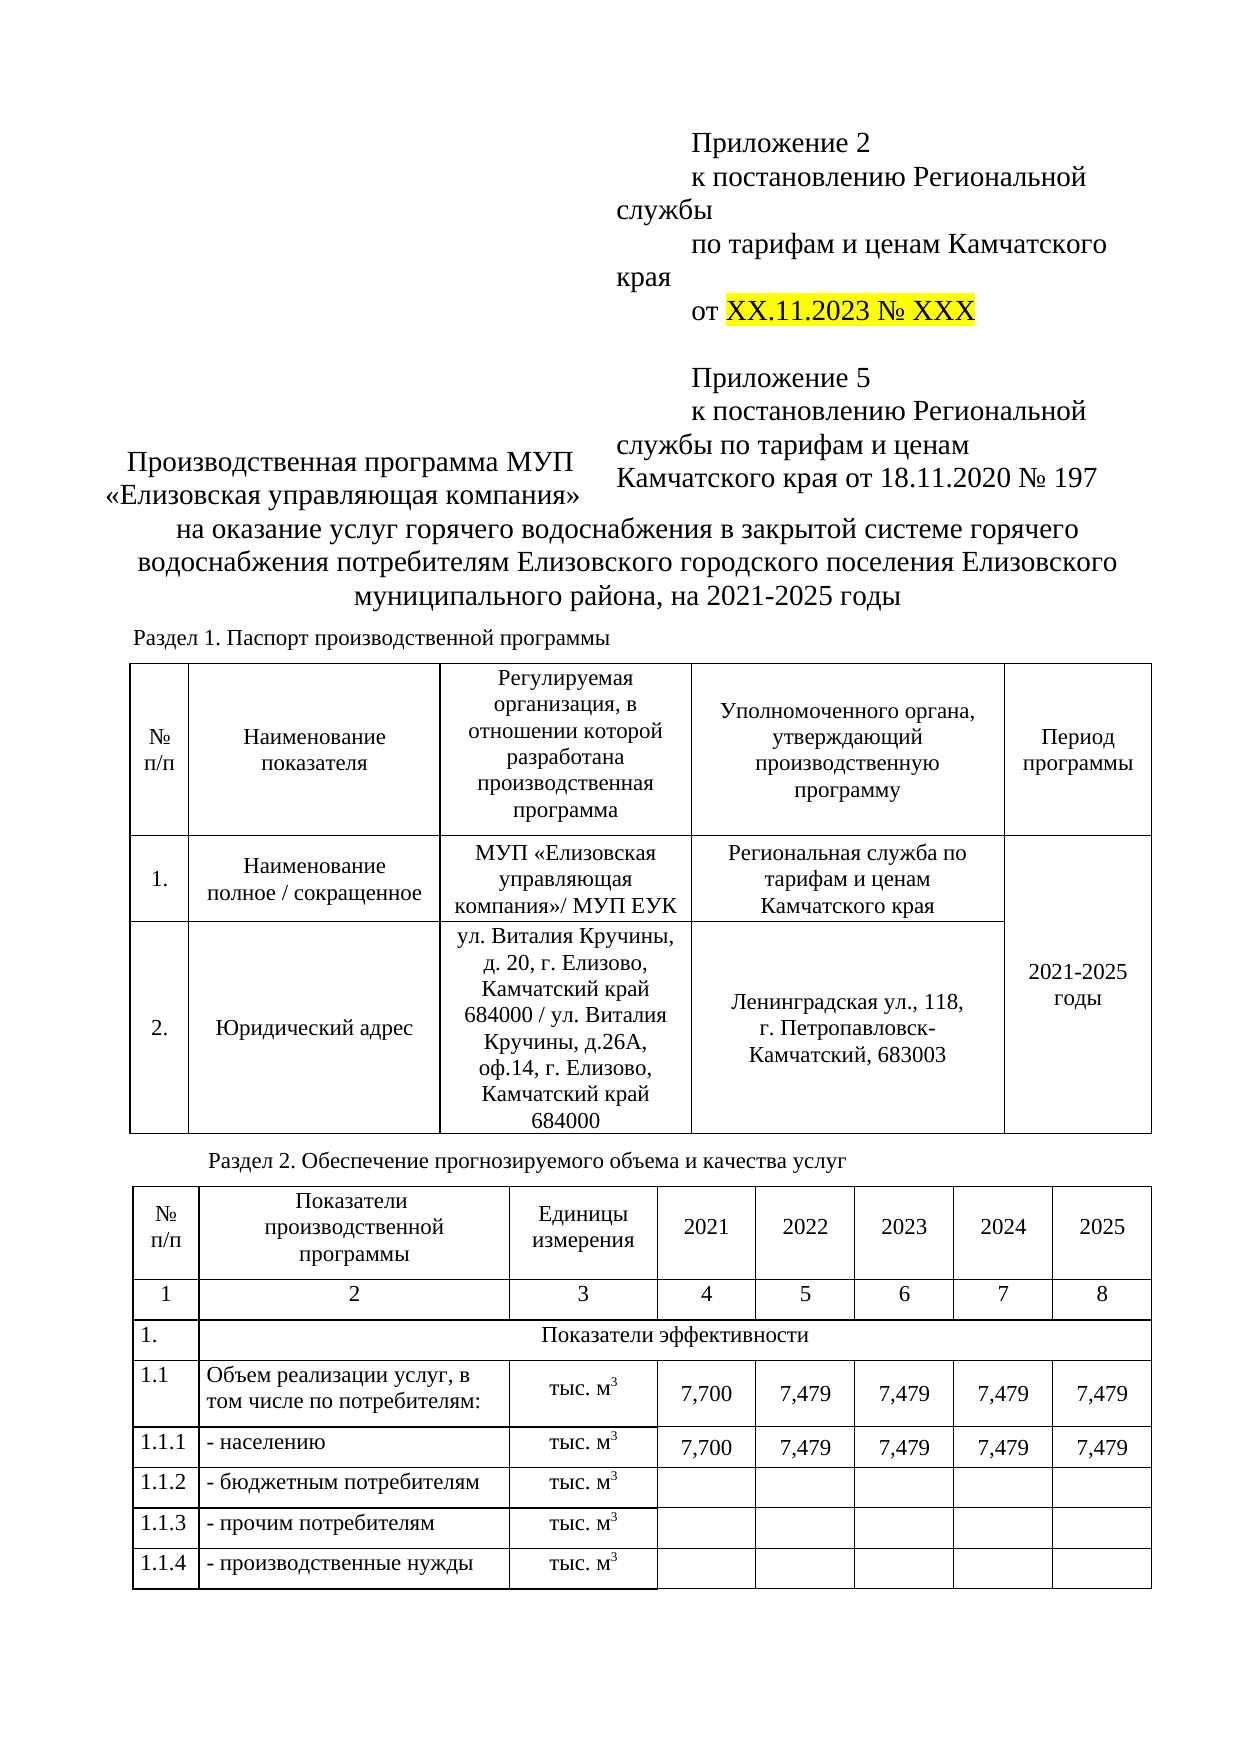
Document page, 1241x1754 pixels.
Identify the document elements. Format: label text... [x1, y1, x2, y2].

table_cell 1.1 [134, 1361, 198, 1426]
table_cell 7 [954, 1280, 1052, 1319]
table_cell тыс. м3 [510, 1509, 657, 1547]
table_cell 2. [131, 922, 188, 1133]
table_cell 7,700 [658, 1427, 755, 1467]
table_cell Показатели эффективности [200, 1321, 1151, 1359]
table_cell 1.1.2 [134, 1468, 198, 1507]
table_header Наименование показателя [189, 664, 439, 835]
table_header 2021 [658, 1187, 755, 1279]
table_cell - населению [200, 1428, 509, 1467]
table_cell 1.1.3 [134, 1509, 198, 1547]
table_cell 1. [131, 836, 188, 921]
table_cell 7,479 [756, 1427, 854, 1467]
table_cell [756, 1468, 854, 1507]
table_cell [658, 1549, 755, 1588]
table_cell [756, 1508, 854, 1547]
table_cell [855, 1468, 953, 1507]
table_header Уполномоченного органа, утверждающий производственную программу [692, 664, 1004, 835]
table_header Единицы измерения [510, 1187, 657, 1279]
table_cell 7,479 [954, 1427, 1052, 1467]
table_header 2024 [954, 1187, 1052, 1279]
table_cell 2 [200, 1280, 509, 1319]
table_header № п/п [131, 664, 188, 835]
table_header Период программы [1005, 664, 1151, 835]
table_cell - производственные нужды [200, 1549, 509, 1588]
table_header 2025 [1053, 1187, 1151, 1279]
table_header Регулируемая организация, в отношении которой разработана производственная программа [441, 664, 691, 835]
table_cell [954, 1549, 1052, 1588]
table_cell 7,479 [1053, 1361, 1151, 1426]
table_cell [658, 1468, 755, 1507]
table_cell тыс. м3 [510, 1468, 657, 1507]
text Раздел 1. Паспорт производственной программы [118, 624, 1152, 651]
table_cell 7,479 [954, 1361, 1052, 1426]
table_cell 1.1.4 [134, 1549, 198, 1588]
table_cell 1 [134, 1280, 198, 1319]
table_cell 2021-2025 годы [1005, 836, 1151, 1133]
table_cell тыс. м3 [510, 1428, 657, 1467]
table_cell [756, 1549, 854, 1588]
table_cell - прочим потребителям [200, 1509, 509, 1547]
table_cell Наименование полное / сокращенное [189, 836, 439, 921]
table_cell [658, 1508, 755, 1547]
table_cell тыс. м3 [510, 1361, 657, 1426]
table_cell [1053, 1508, 1151, 1547]
table_cell тыс. м3 [510, 1549, 657, 1588]
table_cell [954, 1508, 1052, 1547]
table_cell 7,479 [855, 1427, 953, 1467]
table_cell Объем реализации услуг, в том числе по потребителям: [200, 1361, 509, 1426]
text Производственная программа МУП «Елизовская управляющая компания» на оказание услуг горячего водоснабжения в закрытой системе горячего водоснабжения потребителям Елизовского городского поселения Елизовского муниципального района, на 2021-2025 годы [103, 444, 1152, 612]
table_header № п/п [134, 1187, 198, 1279]
table_cell [1053, 1468, 1151, 1507]
table_cell 6 [855, 1280, 953, 1319]
table_cell 1. [134, 1321, 198, 1359]
table_header Показатели производственной программы [200, 1187, 509, 1279]
table_cell 7,479 [855, 1361, 953, 1426]
table_cell 4 [658, 1280, 755, 1319]
table_cell 5 [756, 1280, 854, 1319]
table_cell ул. Виталия Кручины, д. 20, г. Елизово, Камчатский край 684000 / ул. Виталия Кручины, д.26А, оф.14, г. Елизово, Камчатский край 684000 [441, 922, 691, 1133]
table_cell 1.1.1 [134, 1428, 198, 1467]
table_cell 7,479 [756, 1361, 854, 1426]
table_cell [855, 1508, 953, 1547]
table_cell Региональная служба по тарифам и ценам Камчатского края [692, 836, 1004, 921]
table_cell Юридический адрес [189, 922, 439, 1133]
table_header 2023 [855, 1187, 953, 1279]
table_header 2022 [756, 1187, 854, 1279]
table_cell 7,479 [1053, 1427, 1151, 1467]
text Раздел 2. Обеспечение прогнозируемого объема и качества услуг [133, 1147, 1152, 1173]
table_cell [954, 1468, 1052, 1507]
table_cell [855, 1549, 953, 1588]
table_cell [1053, 1549, 1151, 1588]
table_cell 7,700 [658, 1361, 755, 1426]
table_cell 8 [1053, 1280, 1151, 1319]
table_cell МУП «Елизовская управляющая компания»/ МУП ЕУК [441, 836, 691, 921]
table_cell Ленинградская ул., 118, г. Петропавловск-Камчатский, 683003 [692, 922, 1004, 1133]
table_cell - бюджетным потребителям [200, 1468, 509, 1507]
table_header Приложение 2 к постановлению Региональной службы по тарифам и ценам Камчатского края от ХХ.11.2023 № ХХХ Приложение 5 к постановлению Региональной службы по тарифам и ценам Камчатского края от 18.11.2020 № 197 [601, 125, 1133, 494]
table_cell 3 [510, 1280, 657, 1319]
